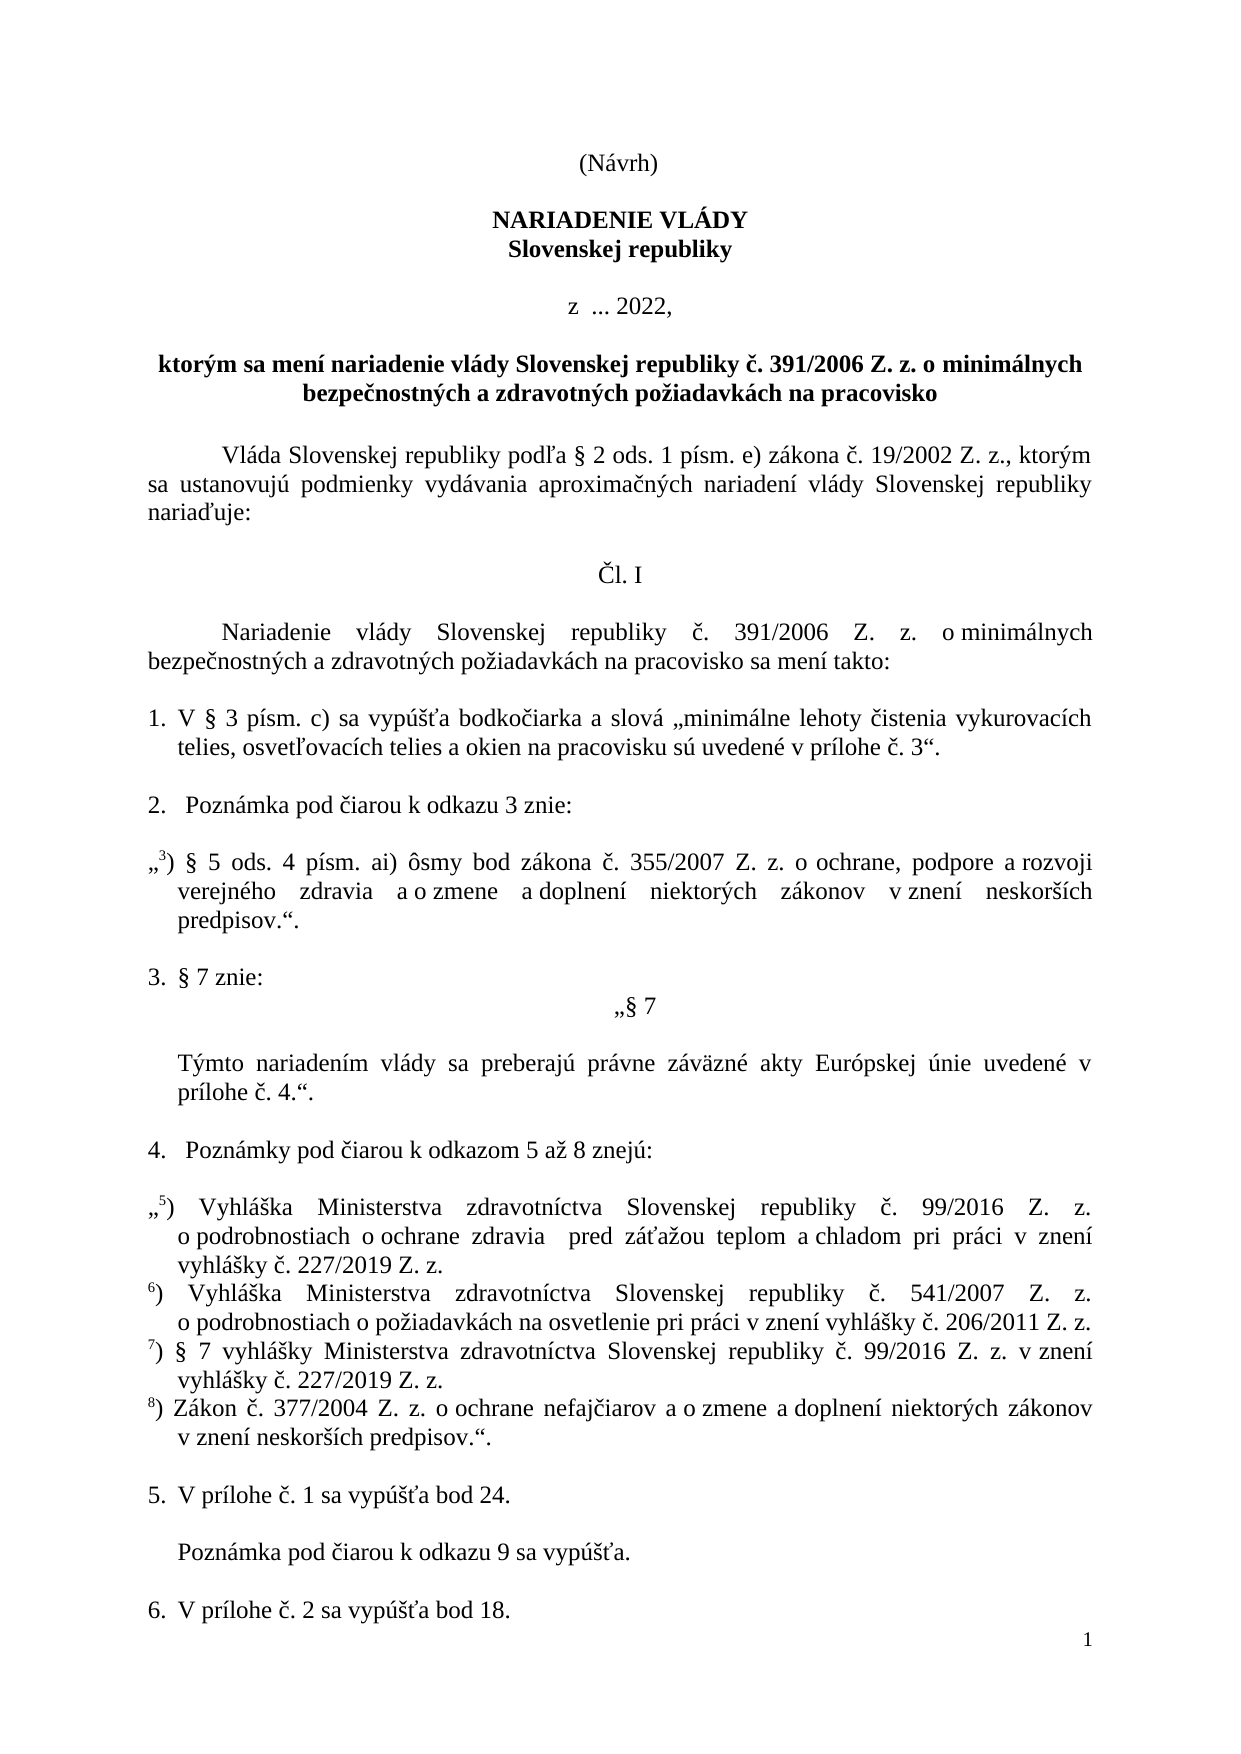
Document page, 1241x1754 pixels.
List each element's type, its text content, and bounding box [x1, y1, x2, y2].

text 6) Vyhláška Ministerstva zdravotníctva Slovenskej republiky č. 541/2007 Z. z. o podrobnostiach o požiadavkách na osvetlenie pri práci v znení vyhlášky č. 206/2011 Z. z. [148, 1278, 1093, 1336]
text NARIADENIE VLÁDY [148, 205, 1093, 234]
text „3) § 5 ods. 4 písm. ai) ôsmy bod zákona č. 355/2007 Z. z. o ochrane, podpore a rozvoji verejného zdravia a o zmene a doplnení niektorých zákonov v znení neskorších predpisov.“. [148, 847, 1093, 933]
list „§ 7 [177, 991, 1093, 1020]
text 7) § 7 vyhlášky Ministerstva zdravotníctva Slovenskej republiky č. 99/2016 Z. z. v znení vyhlášky č. 227/2019 Z. z. [148, 1336, 1093, 1393]
text „5) Vyhláška Ministerstva zdravotníctva Slovenskej republiky č. 99/2016 Z. z. o podrobnostiach o ochrane zdravia pred záťažou teplom a chladom pri práci v znení vyhlášky č. 227/2019 Z. z. [148, 1192, 1093, 1278]
text z ... 2022, [148, 291, 1093, 320]
text Poznámka pod čiarou k odkazu 9 sa vypúšťa. [148, 1537, 1093, 1566]
list V § 3 písm. c) sa vypúšťa bodkočiarka a slová „minimálne lehoty čistenia vykurovacích telies, osvetľovacích telies a okien na pracovisku sú uvedené v prílohe č. 3“. [148, 703, 1093, 761]
text 8) Zákon č. 377/2004 Z. z. o ochrane nefajčiarov a o zmene a doplnení niektorých zákonov v znení neskorších predpisov.“. [148, 1393, 1093, 1451]
list Poznámky pod čiarou k odkazom 5 až 8 znejú: [148, 1135, 1093, 1163]
text ktorým sa mení nariadenie vlády Slovenskej republiky č. 391/2006 Z. z. o minimálnych bezpečnostných a zdravotných požiadavkách na pracovisko [148, 349, 1093, 406]
title (Návrh) [148, 148, 1093, 176]
list V prílohe č. 2 sa vypúšťa bod 18. [148, 1595, 1093, 1623]
text Vláda Slovenskej republiky podľa § 2 ods. 1 písm. e) zákona č. 19/2002 Z. z., ktorým sa ustanovujú podmienky vydávania aproximačných nariadení vlády Slovenskej republiky nariaďuje: [148, 440, 1093, 526]
text Čl. I [148, 560, 1093, 588]
text Nariadenie vlády Slovenskej republiky č. 391/2006 Z. z. o minimálnych bezpečnostných a zdravotných požiadavkách na pracovisko sa mení takto: [148, 617, 1093, 675]
list V prílohe č. 1 sa vypúšťa bod 24. [148, 1480, 1093, 1508]
list Týmto nariadením vlády sa preberajú právne záväzné akty Európskej únie uvedené v prílohe č. 4.“. [177, 1048, 1093, 1106]
text Slovenskej republiky [148, 234, 1093, 263]
list § 7 znie: [148, 962, 1093, 991]
list Poznámka pod čiarou k odkazu 3 znie: [148, 790, 1093, 818]
